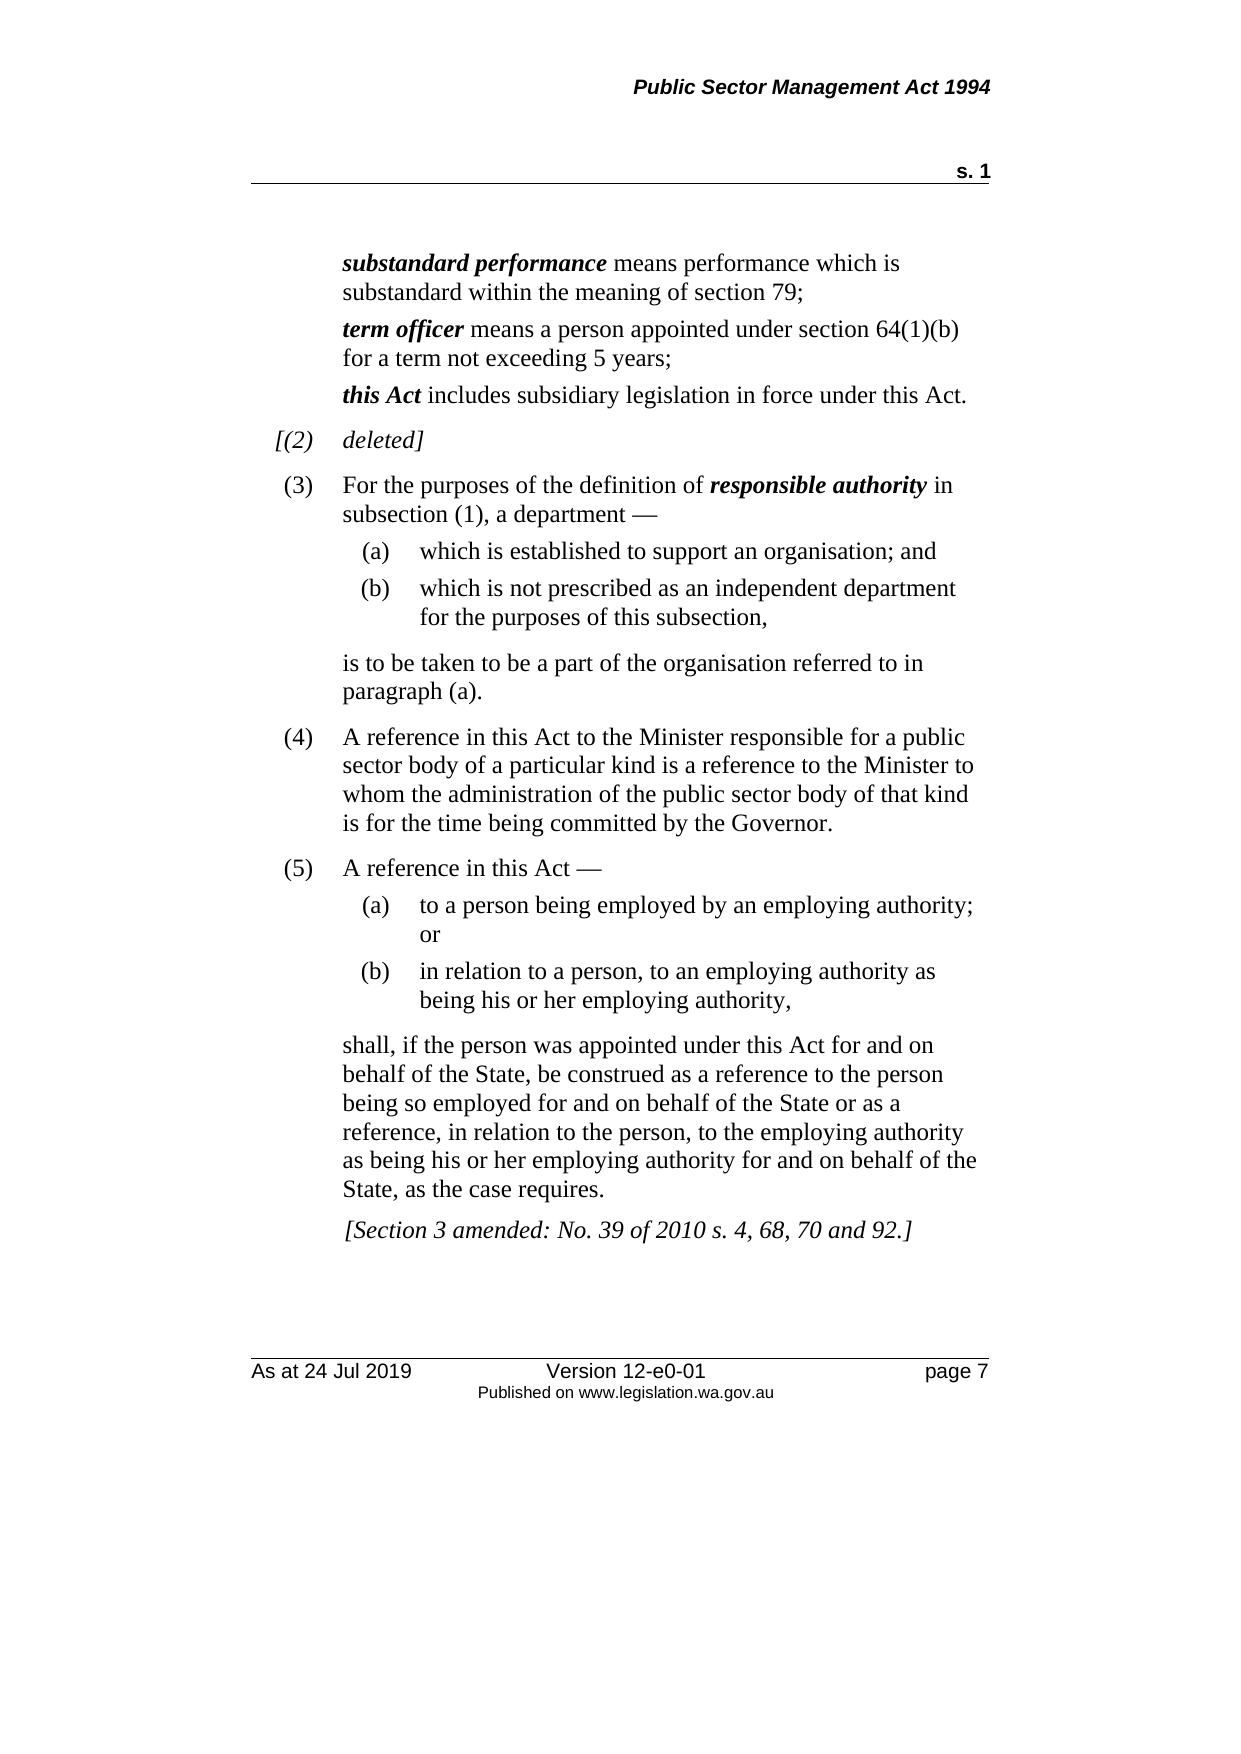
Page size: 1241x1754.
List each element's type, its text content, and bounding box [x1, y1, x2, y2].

text (5) A reference in this Act — [251, 853, 989, 882]
text is to be taken to be a part of the organisation referred to in paragraph (a). [251, 648, 989, 705]
text [Section 3 amended: No. 39 of 2010 s. 4, 68, 70 and 92.] [251, 1216, 989, 1244]
text (b) which is not prescribed as an independent department for the purposes of this subsection, [251, 573, 989, 631]
text substandard performance means performance which is substandard within the meaning of section 79; [251, 248, 989, 306]
text (4) A reference in this Act to the Minister responsible for a public sector body of a particular kind is a reference to the Minister to whom the administration of the public sector body of that kind is for the time being committed by the Governor. [251, 722, 989, 837]
text (a) to a person being employed by an employing authority; or [251, 891, 989, 948]
text [(2) deleted] [251, 425, 989, 454]
text shall, if the person was appointed under this Act for and on behalf of the State, be construed as a reference to the person being so employed for and on behalf of the State or as a reference, in relation to the person, to the employing authority as being his or her employing authority for and on behalf of the State, as the case requires. [251, 1031, 989, 1203]
text term officer means a person appointed under section 64(1)(b) for a term not exceeding 5 years; [251, 314, 989, 371]
text this Act includes subsidiary legislation in force under this Act. [251, 380, 989, 408]
text (b) in relation to a person, to an employing authority as being his or her employing authority, [251, 956, 989, 1014]
text (a) which is established to support an organisation; and [251, 536, 989, 565]
text (3) For the purposes of the definition of responsible authority in subsection (1), a department — [251, 471, 989, 528]
